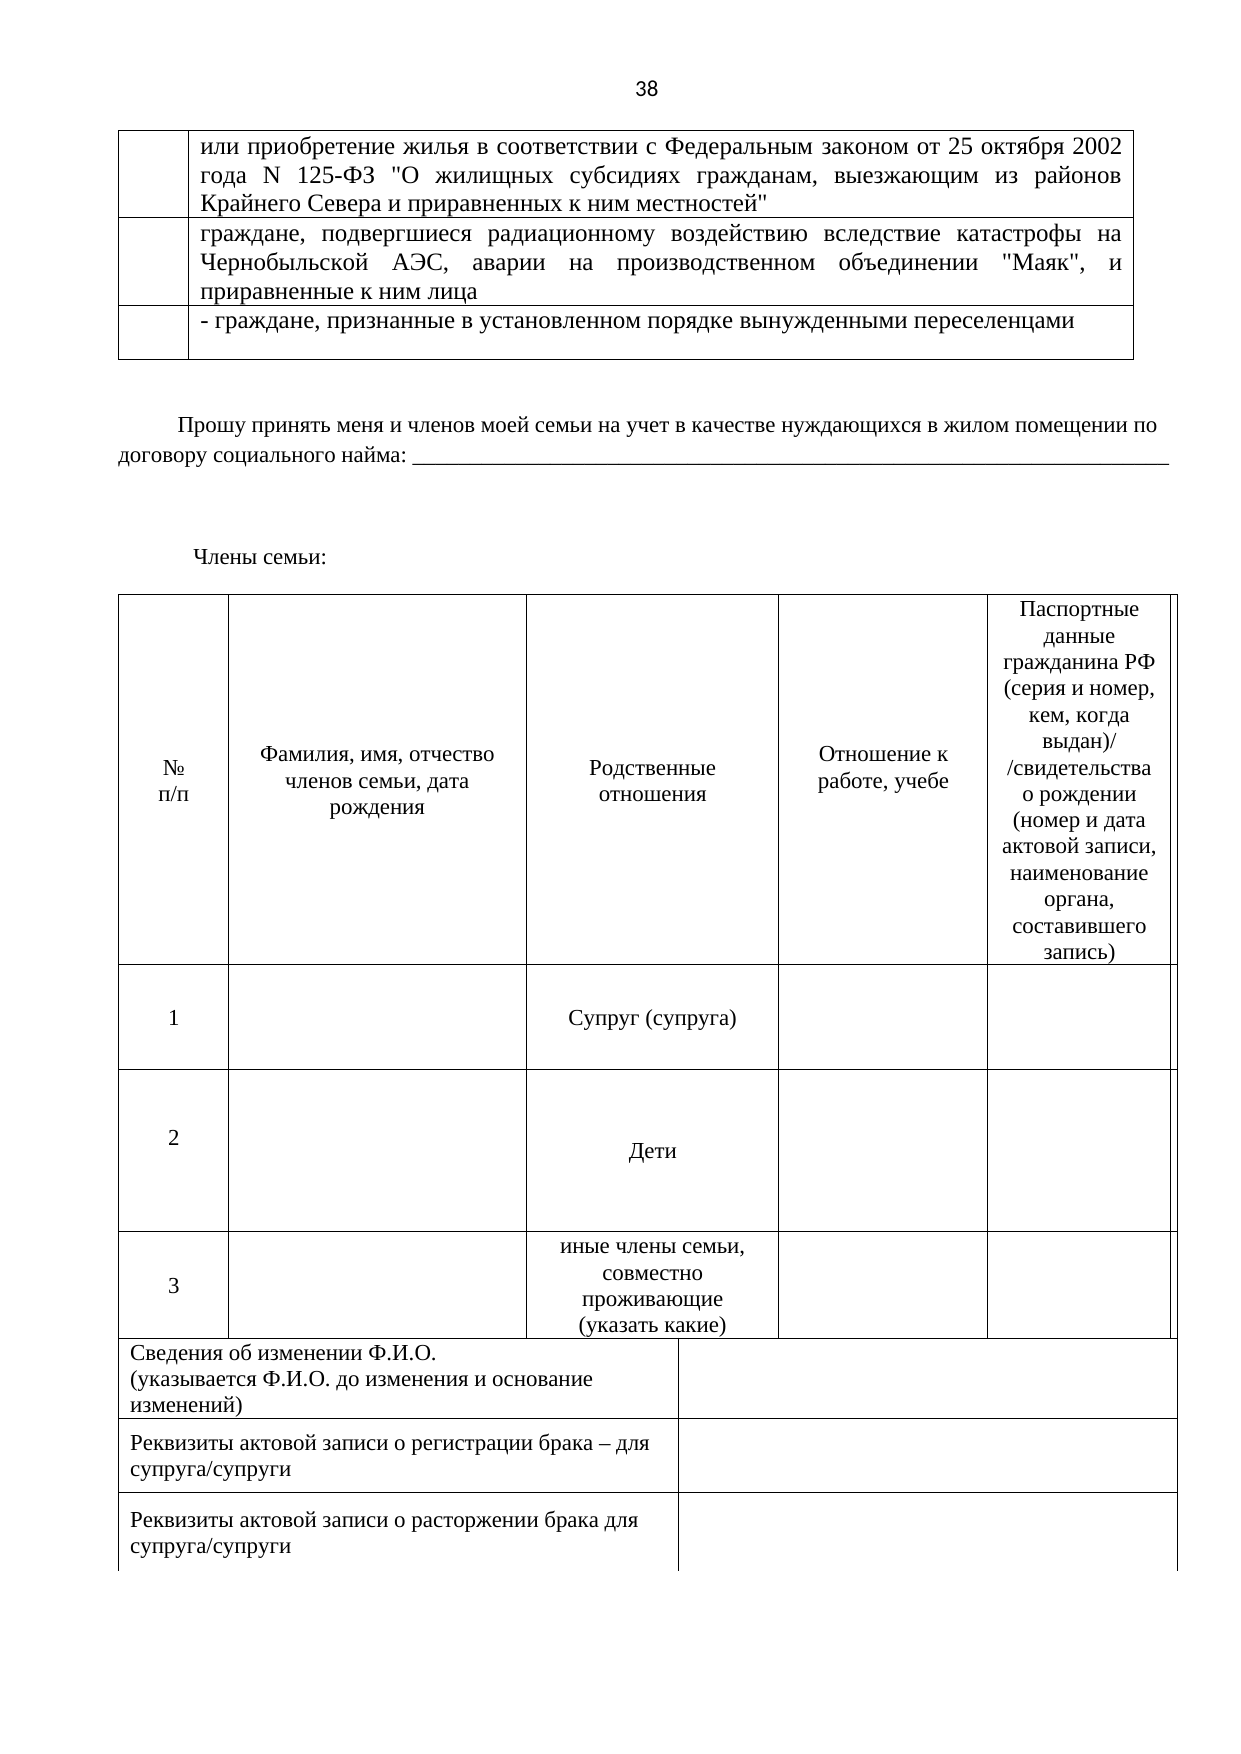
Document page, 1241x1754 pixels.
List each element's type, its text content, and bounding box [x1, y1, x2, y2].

table_cell Реквизиты актовой записи о расторжении брака для супруга/супруги [119, 1493, 678, 1571]
table_cell [779, 1232, 987, 1338]
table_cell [189, 131, 1133, 217]
table_cell [988, 965, 1170, 1069]
table_cell 1 [119, 965, 228, 1069]
table_cell [679, 1339, 1177, 1418]
table_cell Реквизиты актовой записи о регистрации брака – для супруга/супруги [119, 1419, 678, 1492]
table_cell Супруг (супруга) [527, 965, 778, 1069]
table_cell 2 [119, 1070, 228, 1231]
table_header Паспортные данные гражданина РФ (серия и номер, кем, когда выдан)/ /свидетельства о рождении (номер и дата актовой записи, наименование органа, составившего запись) [988, 595, 1170, 964]
table_header Отношение к работе, учебе [779, 595, 987, 964]
table_cell иные члены семьи, совместно проживающие (указать какие) [527, 1232, 778, 1338]
table_cell [679, 1419, 1177, 1492]
table_cell [1171, 965, 1177, 1069]
table_header [1171, 595, 1177, 964]
table_cell [229, 1070, 526, 1231]
table_cell - граждане, признанные в установленном порядке вынужденными переселенцами [189, 306, 1133, 359]
table_header Родственные отношения [527, 595, 778, 964]
table_cell [988, 1070, 1170, 1231]
table_header Фамилия, имя, отчество членов семьи, дата рождения [229, 595, 526, 964]
table_cell [679, 1493, 1177, 1571]
table_cell [779, 1070, 987, 1231]
table_cell [988, 1232, 1170, 1338]
table_cell Сведения об изменении Ф.И.О. (указывается Ф.И.О. до изменения и основание изменений) [119, 1339, 678, 1418]
table_header № п/п [119, 595, 228, 964]
table_cell [119, 306, 188, 359]
text Прошу принять меня и членов моей семьи на учет в качестве нуждающихся в жилом помещении по договору социального найма: __________________________________________________________________ [118, 411, 1175, 468]
table_cell [119, 218, 188, 304]
table_cell 3 [119, 1232, 228, 1338]
table_cell [1171, 1070, 1177, 1231]
table_cell Дети [527, 1070, 778, 1231]
table_cell [1171, 1232, 1177, 1338]
table_cell [229, 1232, 526, 1338]
table_cell [119, 131, 188, 217]
table_cell [779, 965, 987, 1069]
text Члены семьи: [118, 543, 1175, 570]
table_cell [229, 965, 526, 1069]
table_cell граждане, подвергшиеся радиационному воздействию вследствие катастрофы на Чернобыльской АЭС, аварии на производственном объединении "Маяк", и приравненные к ним лица [189, 218, 1133, 304]
